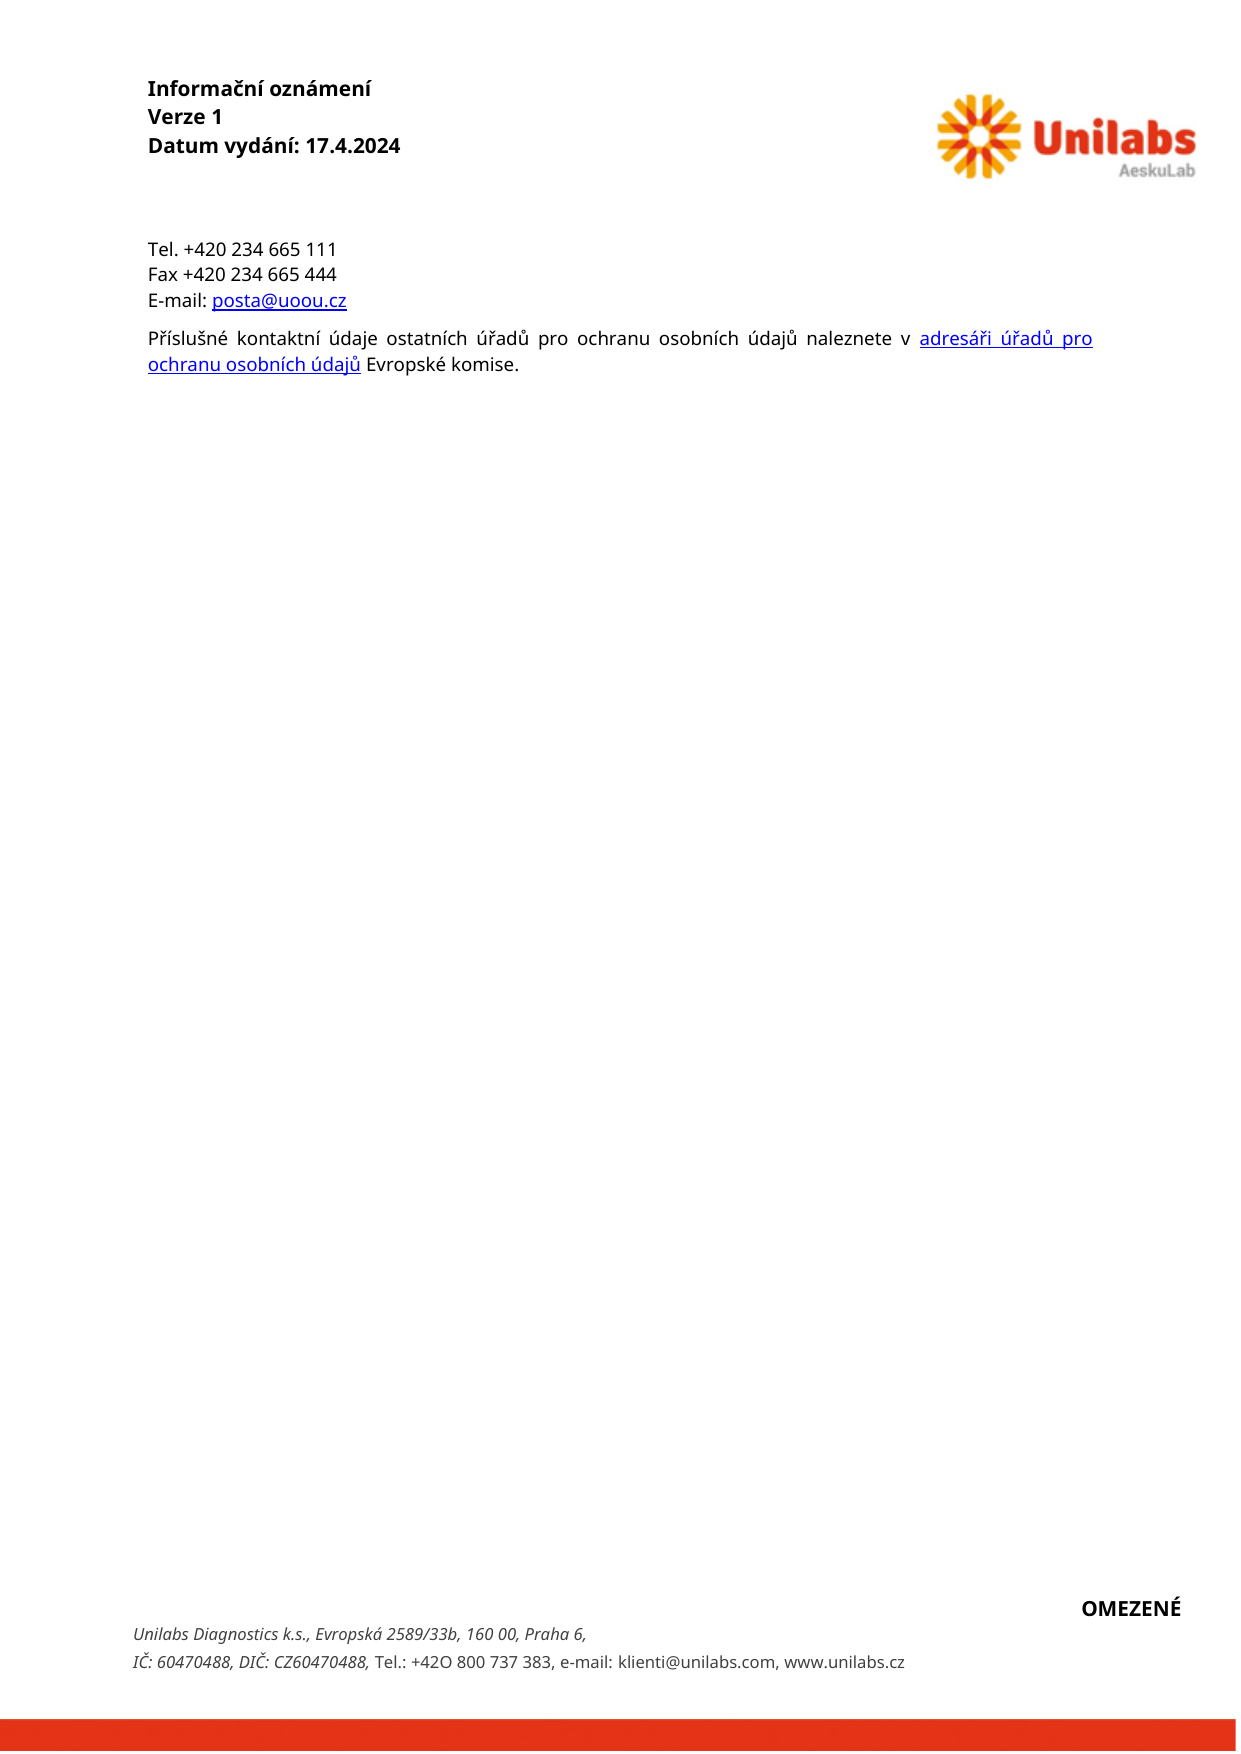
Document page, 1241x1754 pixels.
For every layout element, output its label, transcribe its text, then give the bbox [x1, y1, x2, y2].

text E-mail: posta@uoou.cz [148, 287, 1092, 313]
text Fax +420 234 665 444 [148, 262, 1092, 287]
text Tel. +420 234 665 111 [148, 236, 1092, 262]
text Příslušné kontaktní údaje ostatních úřadů pro ochranu osobních údajů naleznete v adresáři úřadů pro ochranu osobních údajů Evropské komise. [148, 325, 1092, 376]
picture [0, 1719, 1236, 1751]
picture [925, 78, 1213, 201]
